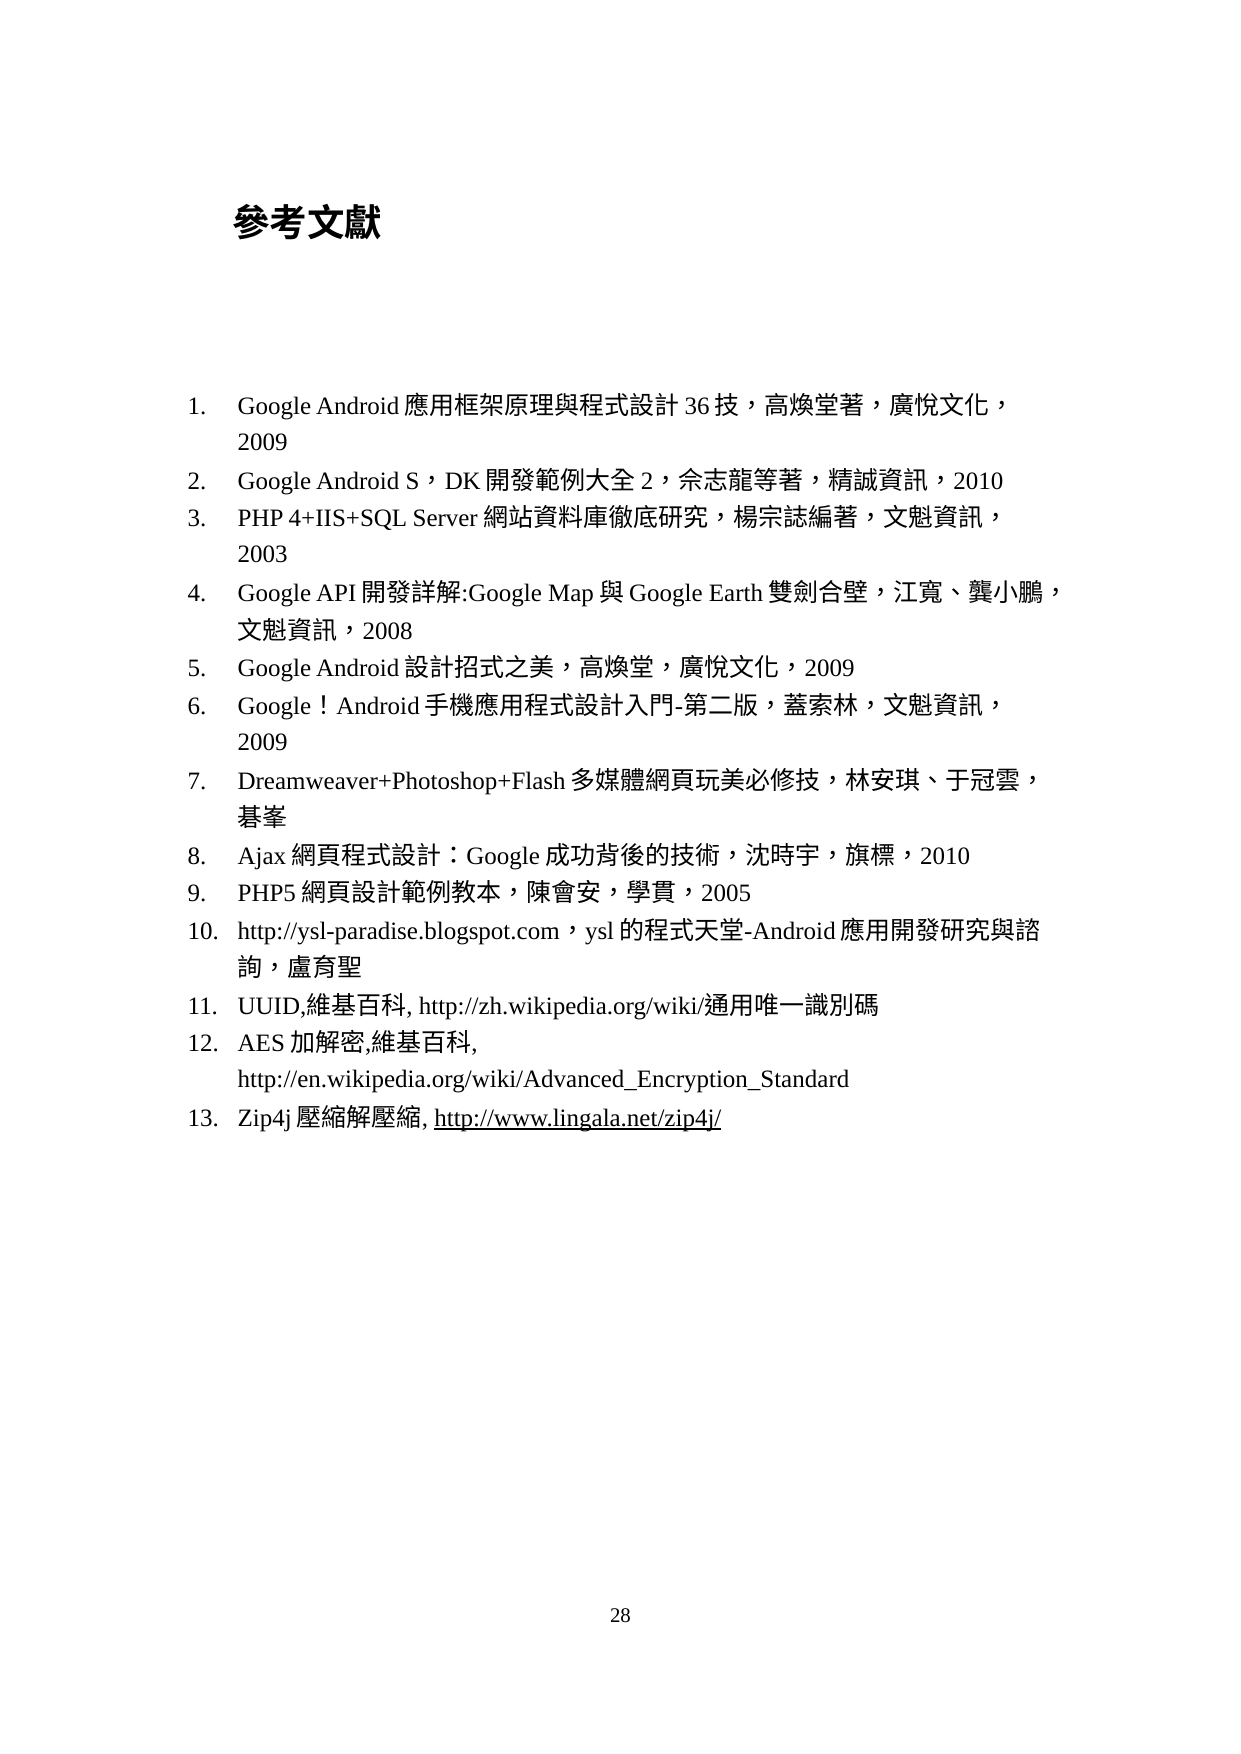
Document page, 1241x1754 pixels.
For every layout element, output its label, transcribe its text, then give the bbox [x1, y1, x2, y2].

list Google Android S，DK開發範例大全2，佘志龍等著，精誠資訊，2010 [187, 460, 1053, 497]
list Google Android應用框架原理與程式設計36技，高煥堂著，廣悅文化，2009 [187, 385, 1053, 460]
list http://ysl-paradise.blogspot.com，ysl的程式天堂-Android應用開發研究與諮詢，盧育聖 [187, 910, 1053, 985]
list UUID,維基百科, http://zh.wikipedia.org/wiki/通用唯一識別碼 [187, 985, 1053, 1022]
list PHP 4+IIS+SQL Server網站資料庫徹底研究，楊宗誌編著，文魁資訊，2003 [187, 497, 1053, 572]
list Ajax網頁程式設計：Google成功背後的技術，沈時宇，旗標，2010 [187, 835, 1053, 872]
list Zip4j壓縮解壓縮, http://www.lingala.net/zip4j/ [187, 1097, 1053, 1135]
list Google Android設計招式之美，高煥堂，廣悅文化，2009 [187, 647, 1053, 685]
list Google！Android手機應用程式設計入門-第二版，蓋索林，文魁資訊，2009 [187, 685, 1053, 760]
list PHP5網頁設計範例教本，陳會安，學貫，2005 [187, 872, 1053, 910]
list AES加解密,維基百科, http://en.wikipedia.org/wiki/Advanced_Encryption_Standard [187, 1022, 1053, 1097]
list Google API開發詳解:Google Map與Google Earth雙劍合壁，江寬、龔小鵬，文魁資訊，2008 [187, 572, 1053, 647]
list Dreamweaver+Photoshop+Flash多媒體網頁玩美必修技，林安琪、于冠雲，碁峯 [187, 760, 1053, 835]
subtitle 參考文獻 [232, 182, 1053, 257]
